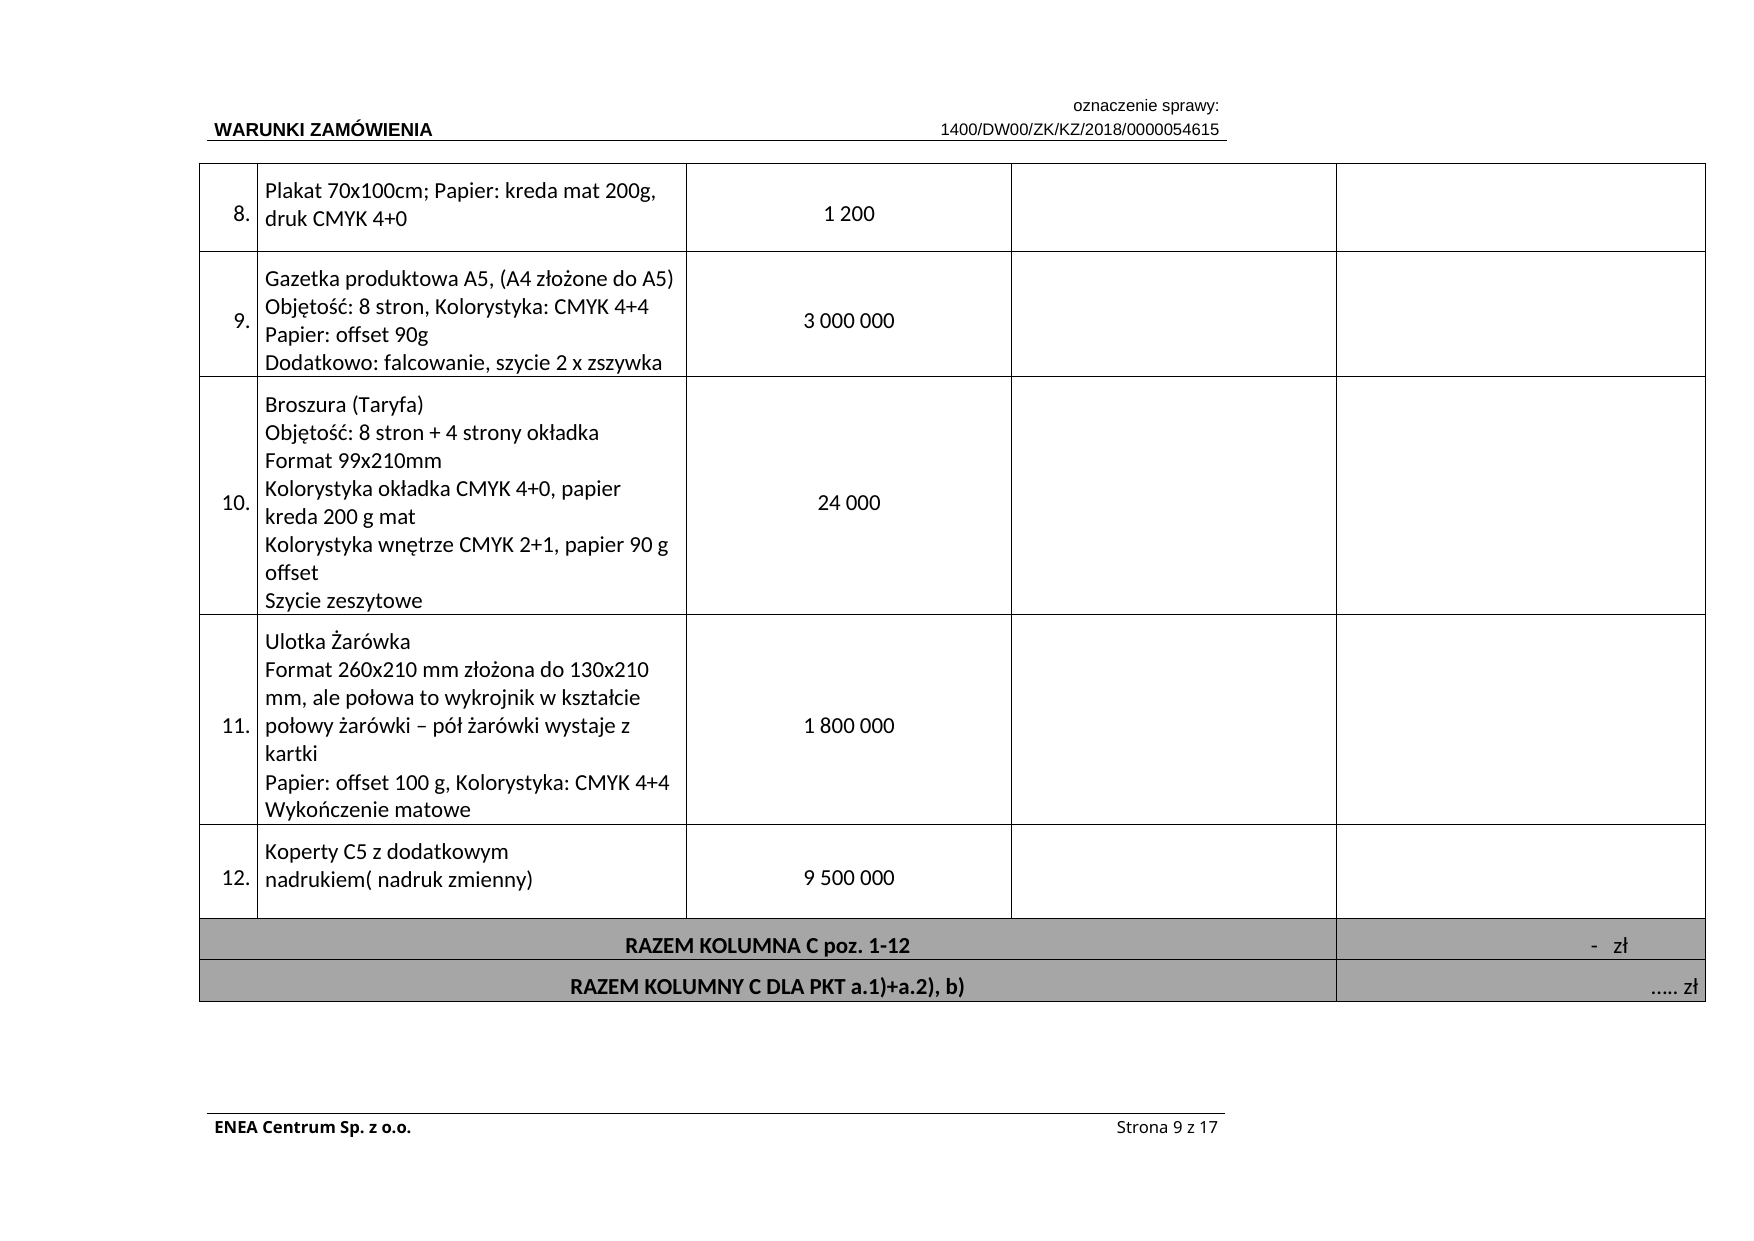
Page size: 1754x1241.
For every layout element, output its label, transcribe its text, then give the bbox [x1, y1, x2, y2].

table_cell [1337, 164, 1705, 251]
table_cell 1 800 000 [687, 615, 1011, 824]
table_cell [1012, 615, 1336, 824]
table_cell Ulotka Żarówka Format 260x210 mm złożona do 130x210 mm, ale połowa to wykrojnik w kształcie połowy żarówki – pół żarówki wystaje z kartki Papier: offset 100 g, Kolorystyka: CMYK 4+4 Wykończenie matowe [258, 615, 686, 824]
table_cell RAZEM KOLUMNA C poz. 1-12 [200, 919, 1336, 959]
table_cell [1012, 825, 1336, 917]
table_cell Broszura (Taryfa) Objętość: 8 stron + 4 strony okładka Format 99x210mm Kolorystyka okładka CMYK 4+0, papier kreda 200 g mat Kolorystyka wnętrze CMYK 2+1, papier 90 g offset Szycie zeszytowe [258, 377, 686, 614]
table_cell ….. zł [1337, 960, 1705, 1001]
table_cell 3 000 000 [687, 252, 1011, 376]
table_cell [1012, 377, 1336, 614]
table_cell 9. [200, 252, 257, 376]
table_cell 8. [200, 164, 257, 251]
table_cell Koperty C5 z dodatkowym nadrukiem( nadruk zmienny) [258, 825, 686, 917]
table_cell Gazetka produktowa A5, (A4 złożone do A5) Objętość: 8 stron, Kolorystyka: CMYK 4+4 Papier: offset 90g Dodatkowo: falcowanie, szycie 2 x zszywka [258, 252, 686, 376]
table_cell RAZEM KOLUMNY C DLA PKT a.1)+a.2), b) [200, 960, 1336, 1001]
table_cell [1337, 615, 1705, 824]
table_cell 10. [200, 377, 257, 614]
table_cell [1337, 825, 1705, 917]
table_cell 11. [200, 615, 257, 824]
table_cell Plakat 70x100cm; Papier: kreda mat 200g, druk CMYK 4+0 [258, 164, 686, 251]
table_cell - zł [1337, 919, 1705, 959]
table_cell 12. [200, 825, 257, 917]
table_cell [1337, 377, 1705, 614]
table_cell [1012, 164, 1336, 251]
table_cell [1337, 252, 1705, 376]
table_cell 9 500 000 [687, 825, 1011, 917]
table_cell 24 000 [687, 377, 1011, 614]
table_cell [1012, 252, 1336, 376]
table_cell 1 200 [687, 164, 1011, 251]
